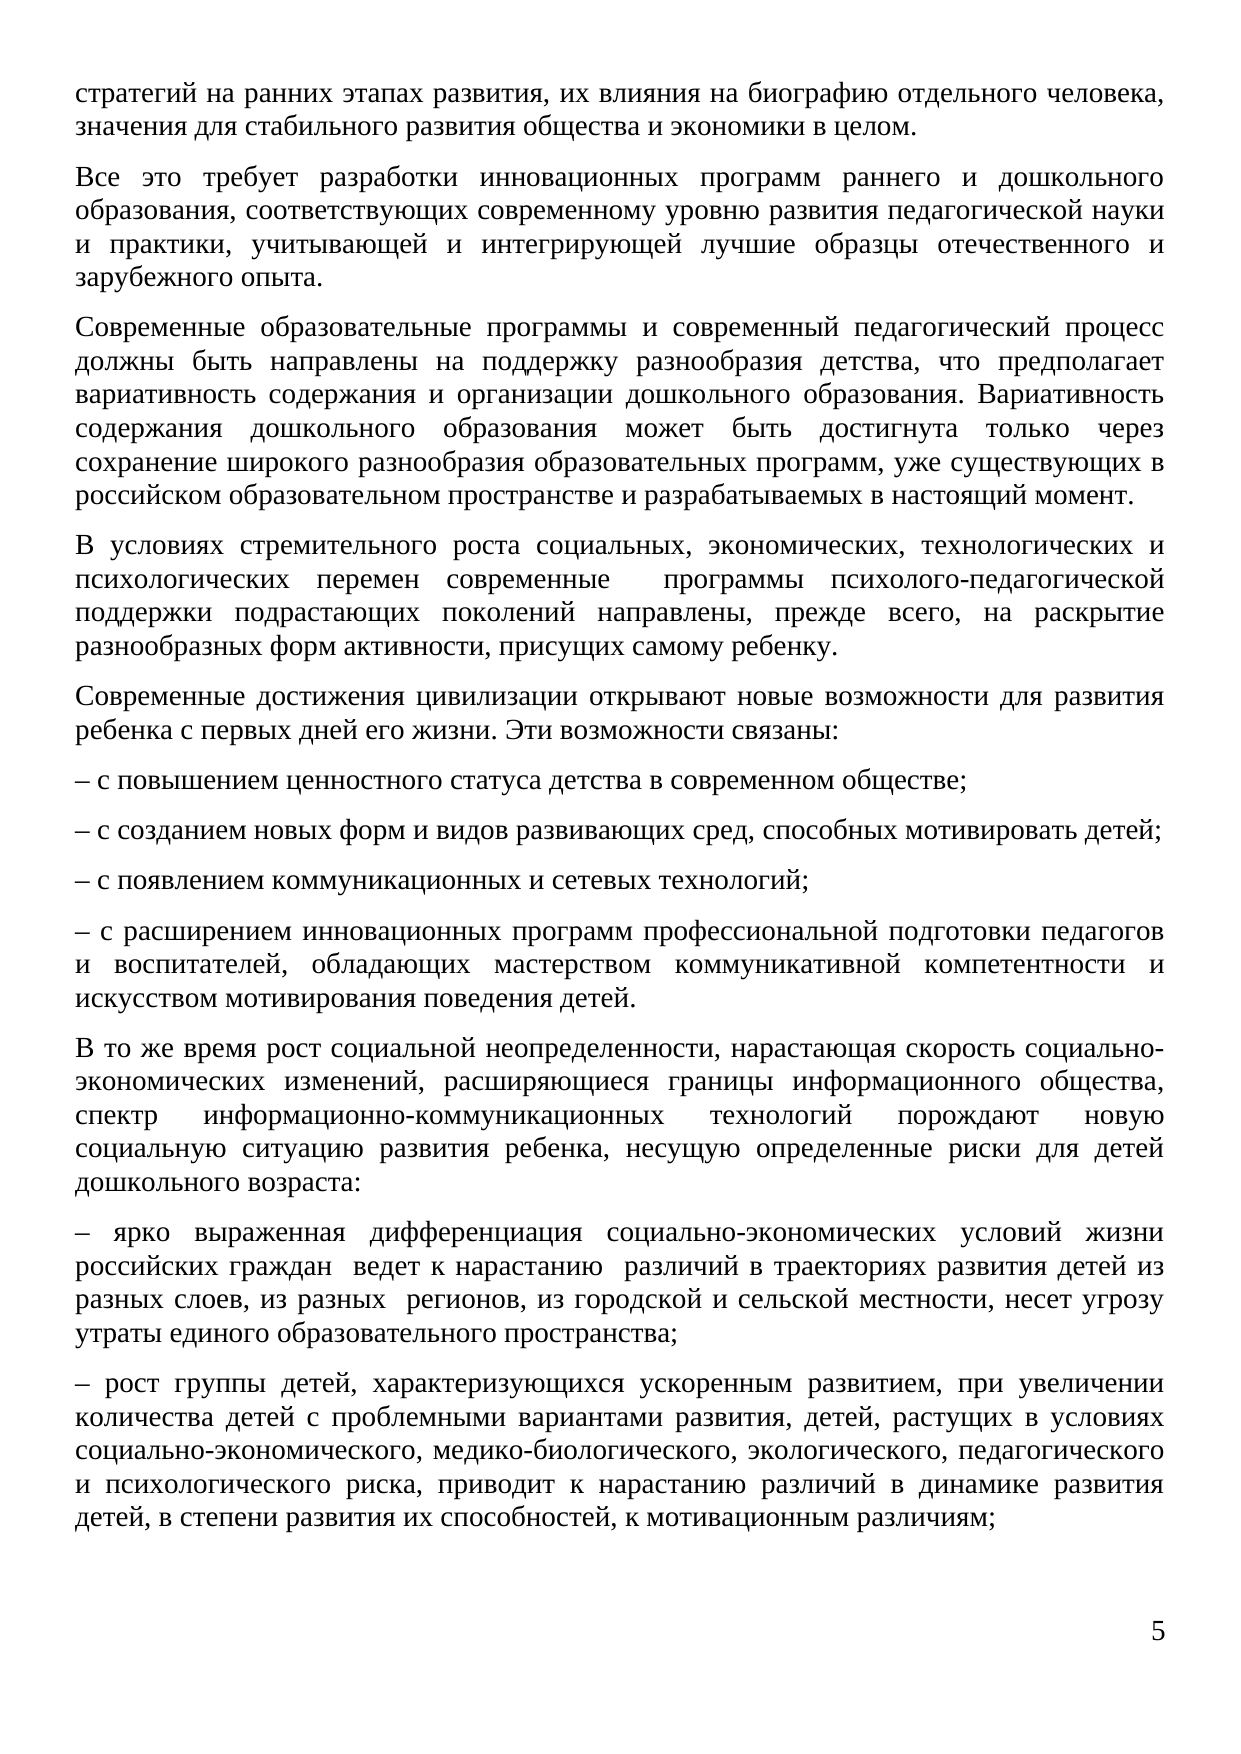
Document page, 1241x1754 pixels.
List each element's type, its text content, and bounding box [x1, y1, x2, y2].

text Все это требует разработки инновационных программ раннего и дошкольного образования, соответствующих современному уровню развития педагогической науки и практики, учитывающей и интегрирующей лучшие образцы отечественного и зарубежного опыта. [75, 159, 1165, 293]
text В то же время рост социальной неопределенности, нарастающая скорость социально-экономических изменений, расширяющиеся границы информационного общества, спектр информационно-коммуникационных технологий порождают новую социальную ситуацию развития ребенка, несущую определенные риски для детей дошкольного возраста: [75, 1030, 1165, 1198]
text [75, 75, 1165, 142]
text – ярко выраженная дифференциация социально-экономических условий жизни российских граждан ведет к нарастанию различий в траекториях развития детей из разных слоев, из разных регионов, из городской и сельской местности, несет угрозу утраты единого образовательного пространства; [75, 1214, 1165, 1348]
text В условиях стремительного роста социальных, экономических, технологических и психологических перемен современные программы психолого-педагогической поддержки подрастающих поколений направлены, прежде всего, на раскрытие разнообразных форм активности, присущих самому ребенку. [75, 527, 1165, 662]
text – с повышением ценностного статуса детства в современном обществе; [75, 762, 1165, 796]
text – с расширением инновационных программ профессиональной подготовки педагогов и воспитателей, обладающих мастерством коммуникативной компетентности и искусством мотивирования поведения детей. [75, 913, 1165, 1013]
text – с созданием новых форм и видов развивающих сред, способных мотивировать детей; [75, 812, 1165, 846]
text Современные достижения цивилизации открывают новые возможности для развития ребенка с первых дней его жизни. Эти возможности связаны: [75, 678, 1165, 745]
text – с появлением коммуникационных и сетевых технологий; [75, 862, 1165, 896]
text – рост группы детей, характеризующихся ускоренным развитием, при увеличении количества детей с проблемными вариантами развития, детей, растущих в условиях социально-экономического, медико-биологического, экологического, педагогического и психологического риска, приводит к нарастанию различий в динамике развития детей, в степени развития их способностей, к мотивационным различиям; [75, 1365, 1165, 1533]
text Современные образовательные программы и современный педагогический процесс должны быть направлены на поддержку разнообразия детства, что предполагает вариативность содержания и организации дошкольного образования. Вариативность содержания дошкольного образования может быть достигнута только через сохранение широкого разнообразия образовательных программ, уже существующих в российском образовательном пространстве и разрабатываемых в настоящий момент. [75, 309, 1165, 511]
